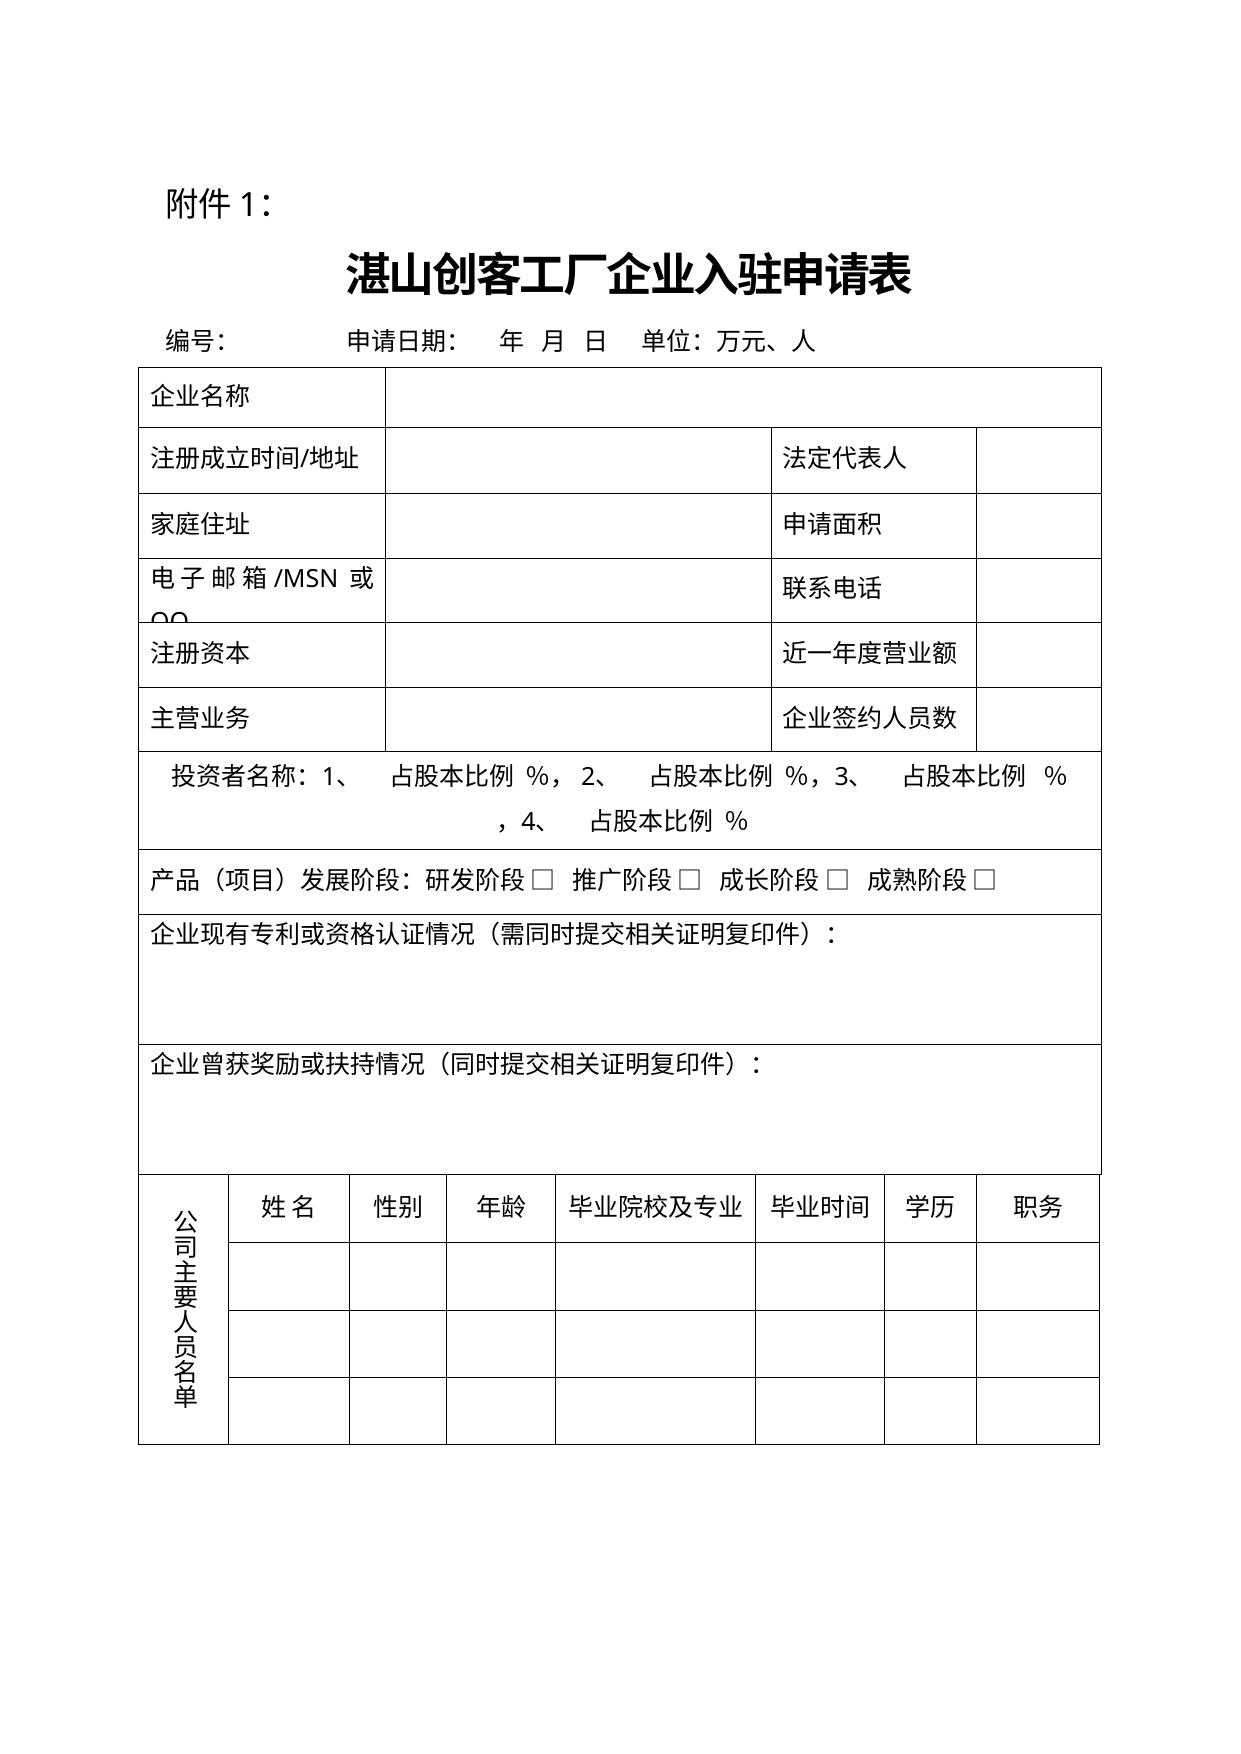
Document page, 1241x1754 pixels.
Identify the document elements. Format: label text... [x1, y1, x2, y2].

table_cell [350, 1243, 446, 1309]
table_cell 企业签约人员数 [772, 688, 976, 751]
table_cell [556, 1378, 755, 1444]
table_cell 性别 [350, 1175, 446, 1242]
text 附件1： [165, 178, 1075, 227]
table_cell [386, 688, 771, 751]
text 编号： 申请日期： 年 月 日 单位：万元、人 [165, 322, 1075, 358]
table_cell [386, 623, 771, 687]
table_cell 产品（项目）发展阶段：研发阶段 □ 推广阶段 □ 成长阶段 □ 成熟阶段 □ [139, 850, 1101, 914]
table_cell 职务 [977, 1175, 1099, 1242]
table_cell 法定代表人 [772, 428, 976, 492]
table_cell 近一年度营业额 [772, 623, 976, 687]
table_cell [229, 1378, 349, 1444]
table_cell 姓 名 [229, 1175, 349, 1242]
table_cell [885, 1311, 976, 1377]
table_cell [556, 1311, 755, 1377]
table_cell [386, 494, 771, 557]
table_cell 主营业务 [139, 688, 385, 751]
table_cell [386, 428, 771, 492]
table_cell [447, 1378, 555, 1444]
table_cell 电子邮箱/MSN或QQ [139, 559, 385, 622]
table_cell 公司主要人员名单 [139, 1175, 228, 1444]
table_cell [386, 559, 771, 622]
table_cell 年龄 [447, 1175, 555, 1242]
table_cell [977, 494, 1101, 557]
table_cell 联系电话 [772, 559, 976, 622]
table_cell [885, 1243, 976, 1309]
table_cell 申请面积 [772, 494, 976, 557]
table_cell [756, 1243, 884, 1309]
table_cell 企业曾获奖励或扶持情况（同时提交相关证明复印件）： [139, 1045, 1101, 1174]
text 湛山创客工厂企业入驻申请表 [165, 239, 1075, 305]
table_cell [977, 1378, 1099, 1444]
table_header 企业名称 [139, 368, 385, 427]
table_cell 注册成立时间/地址 [139, 428, 385, 492]
table_header [386, 368, 1101, 427]
table_cell 毕业院校及专业 [556, 1175, 755, 1242]
table_cell [756, 1378, 884, 1444]
table_cell 家庭住址 [139, 494, 385, 557]
table_cell [447, 1243, 555, 1309]
table_cell [885, 1378, 976, 1444]
table_cell 投资者名称：1、 占股本比例 ％， 2、 占股本比例 ％，3、 占股本比例 ％ ，4、 占股本比例 ％ [139, 752, 1101, 848]
table_cell [350, 1311, 446, 1377]
table_cell [350, 1378, 446, 1444]
table_cell [756, 1311, 884, 1377]
table_cell [447, 1311, 555, 1377]
table_cell [229, 1311, 349, 1377]
table_cell [977, 559, 1101, 622]
table_cell [229, 1243, 349, 1309]
table_cell 毕业时间 [756, 1175, 884, 1242]
table_cell 学历 [885, 1175, 976, 1242]
table_cell 企业现有专利或资格认证情况（需同时提交相关证明复印件）： [139, 915, 1101, 1044]
table_cell [977, 688, 1101, 751]
table_cell [977, 428, 1101, 492]
table_cell [977, 623, 1101, 687]
table_cell 注册资本 [139, 623, 385, 687]
table_cell [977, 1243, 1099, 1309]
table_cell [556, 1243, 755, 1309]
table_cell [977, 1311, 1099, 1377]
